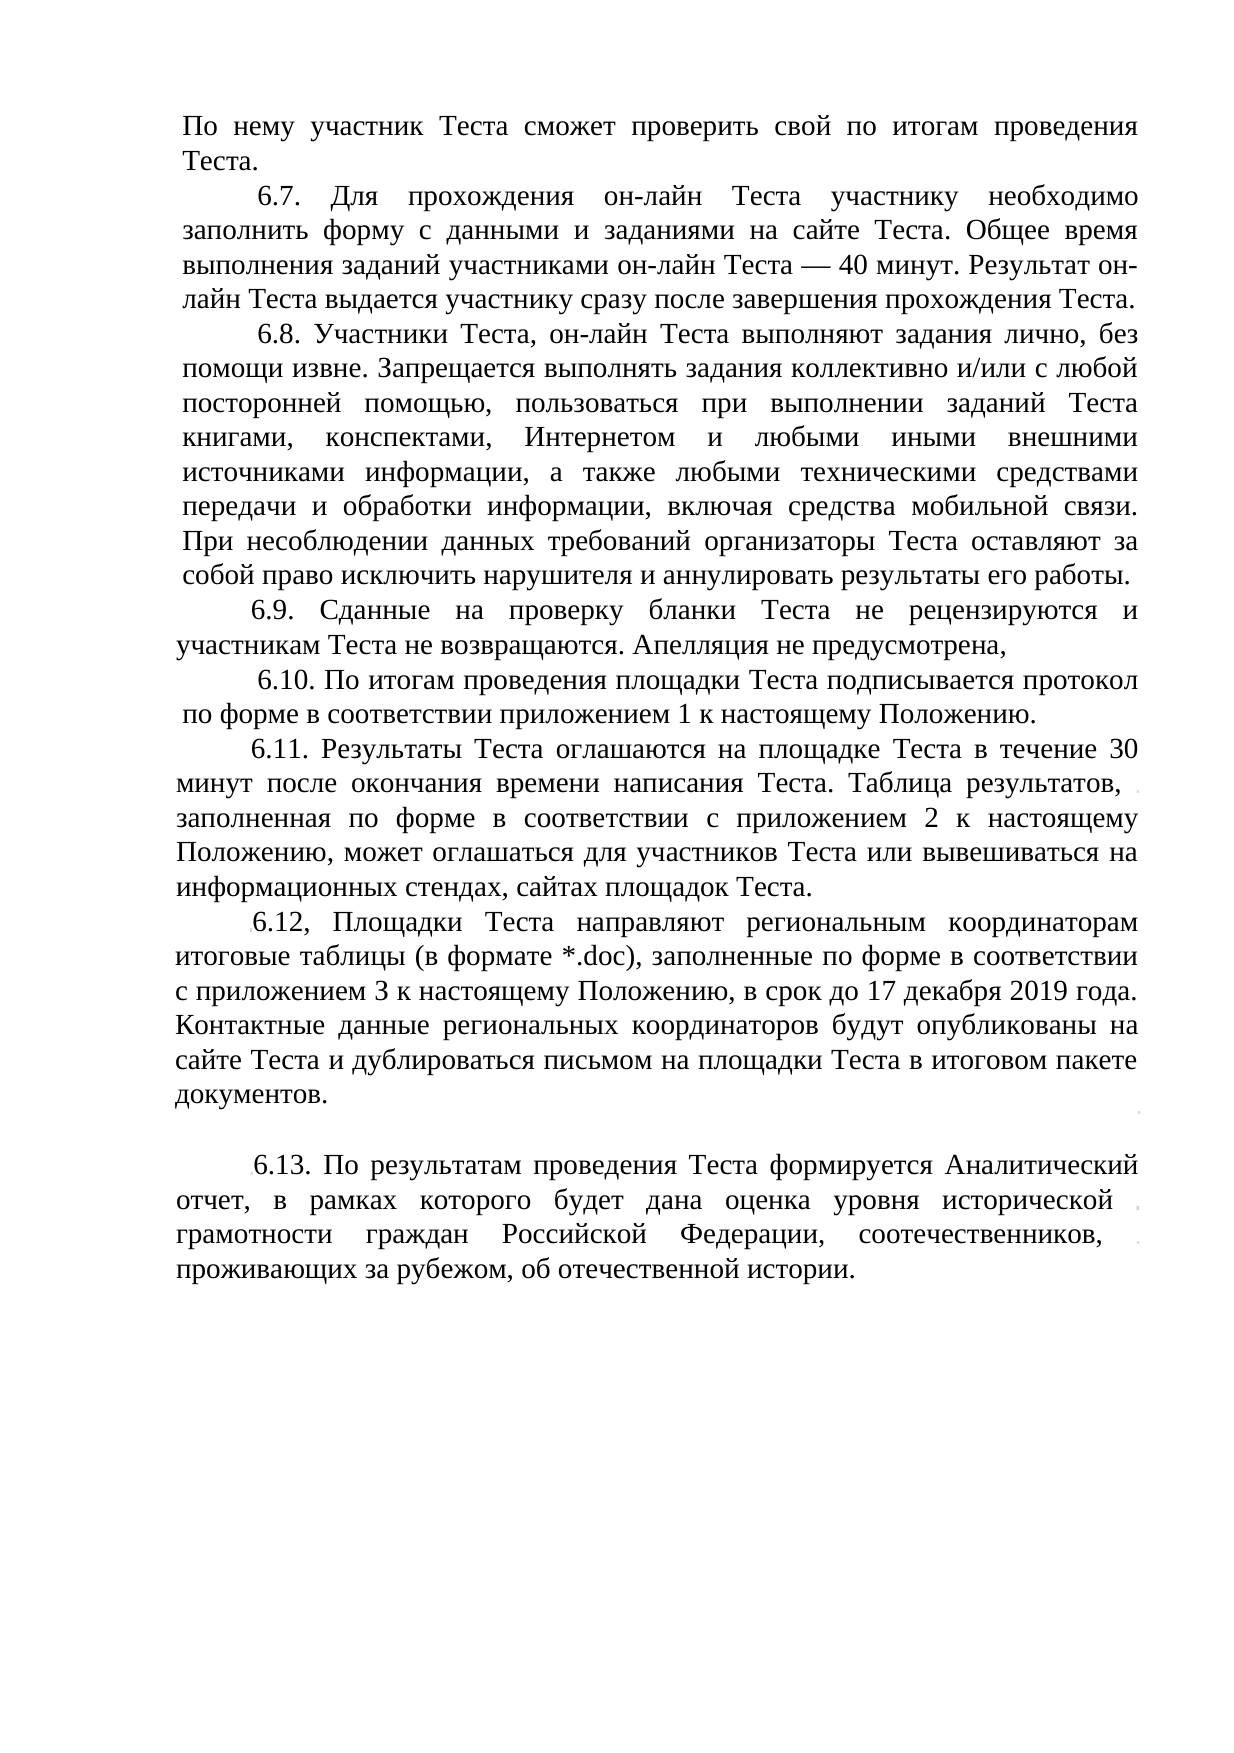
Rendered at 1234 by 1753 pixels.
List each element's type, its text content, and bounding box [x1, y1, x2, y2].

text 6.8. Участники Теста, он-лайн Теста выполняют задания лично, без помощи извне. Запрещается выполнять задания коллективно и/или с любой посторонней помощью, пользоваться при выполнении заданий Теста книгами, конспектами, Интернетом и любыми иными внешними источниками информации, а также любыми техническими средствами передачи и обработки информации, включая средства мобильной связи. При несоблюдении данных требований организаторы Теста оставляют за собой право исключить нарушителя и аннулировать результаты его работы. [182, 316, 1139, 591]
text 6.10. По итогам проведения площадки Теста подписывается протокол по форме в соответствии приложением 1 к настоящему Положению. [182, 662, 1139, 730]
text 6.13. По результатам проведения Теста формируется Аналитический отчет, в рамках которого будет дана оценка уровня исторической грамотности граждан Российской Федерации, соотечественников, проживающих за рубежом, об отечественной истории. [176, 1147, 1139, 1284]
text 6.9. Сданные на проверку бланки Теста не рецензируются и участникам Теста не возвращаются. Апелляция не предусмотрена, [176, 592, 1139, 660]
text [182, 108, 1139, 176]
text 6.12, Площадки Теста направляют региональным координаторам итоговые таблицы (в формате *.doc), заполненные по форме в соответствии с приложением З к настоящему Положению, в срок до 17 декабря 2019 года. Контактные данные региональных координаторов будут опубликованы на сайте Теста и дублироваться письмом на площадки Теста в итоговом пакете документов. [175, 904, 1139, 1110]
text 6.11. Результаты Теста оглашаются на площадке Теста в течение 30 минут после окончания времени написания Теста. Таблица результатов, заполненная по форме в соответствии с приложением 2 к настоящему Положению, может оглашаться для участников Теста или вывешиваться на информационных стендах, сайтах площадок Теста. [176, 731, 1139, 903]
text 6.7. Для прохождения он-лайн Теста участнику необходимо заполнить форму с данными и заданиями на сайте Теста. Общее время выполнения заданий участниками он-лайн Теста — 40 минут. Результат он-лайн Теста выдается участнику сразу после завершения прохождения Теста. [182, 178, 1139, 315]
